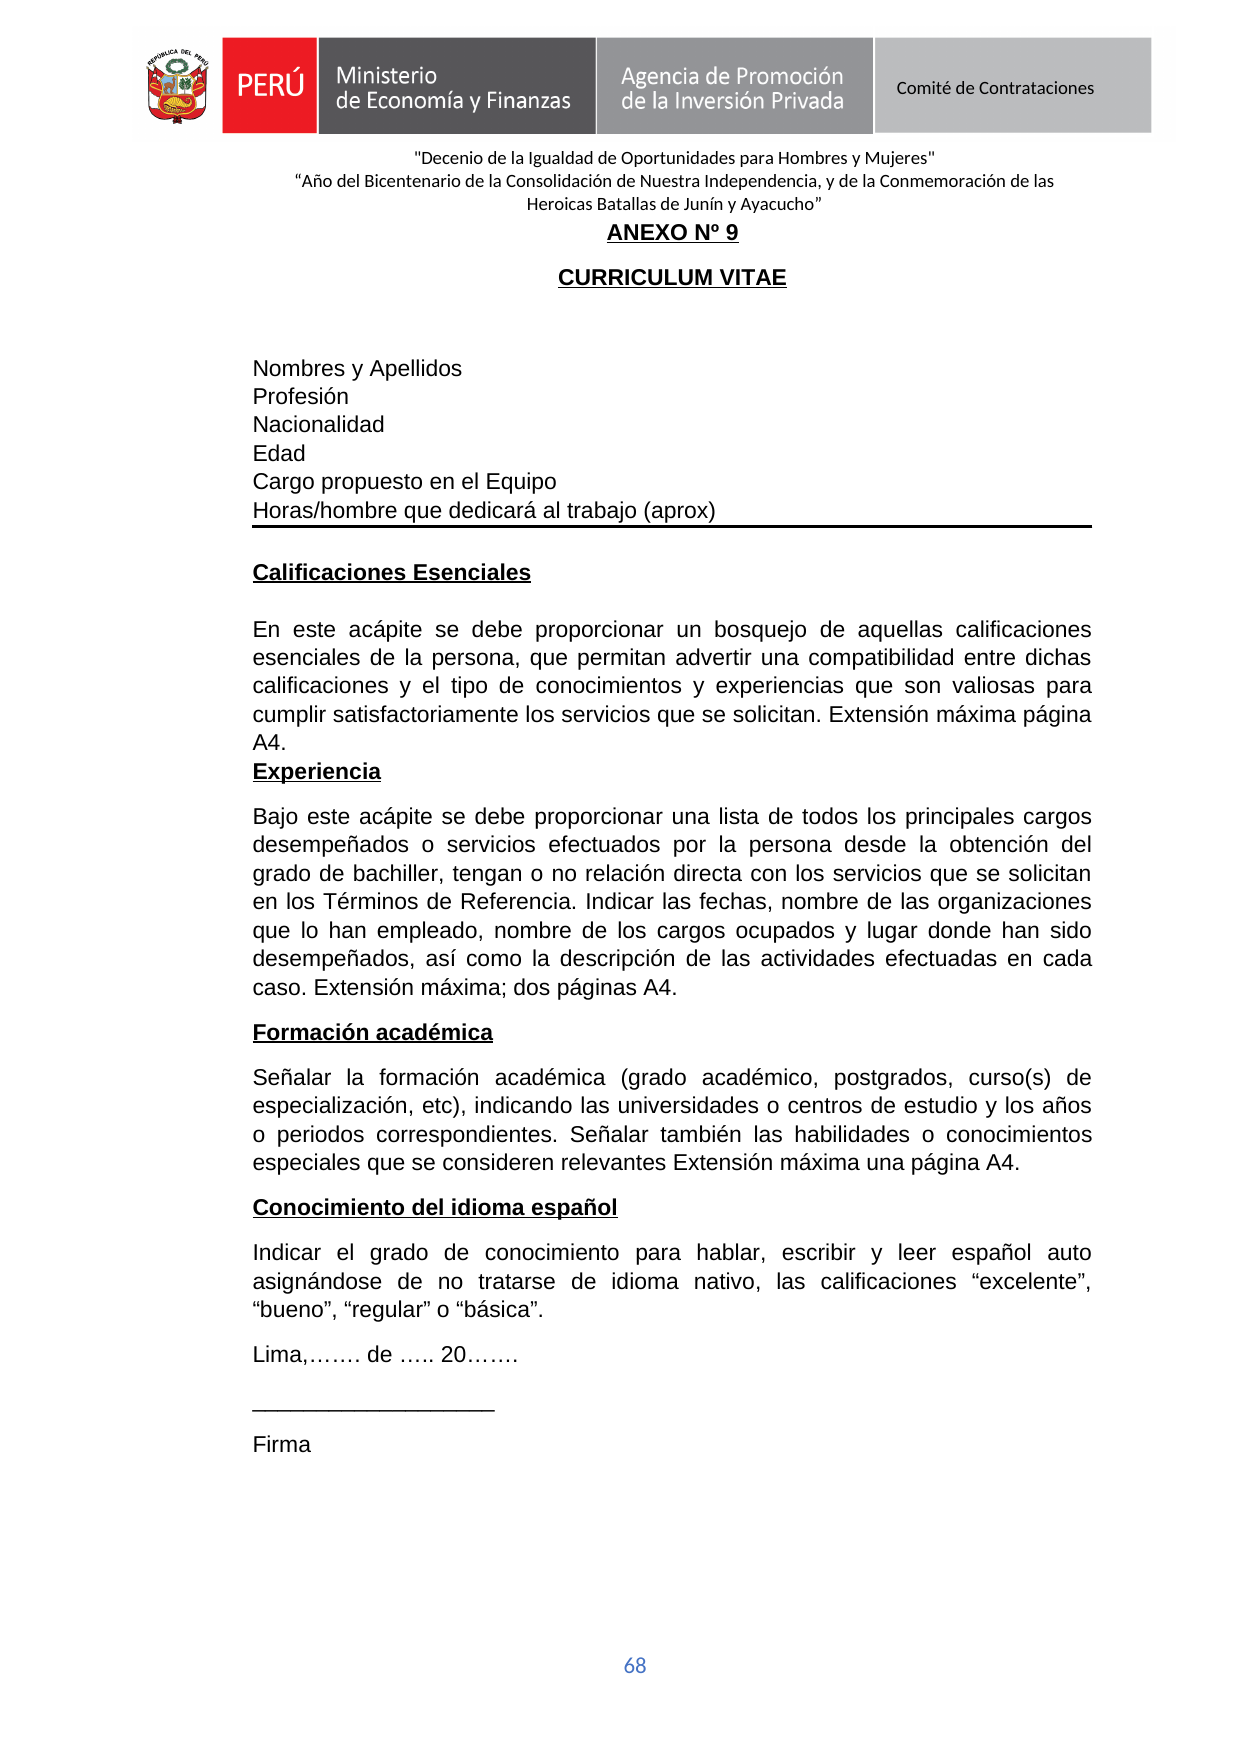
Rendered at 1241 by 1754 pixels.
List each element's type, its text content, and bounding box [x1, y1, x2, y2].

text Formación académica [252, 1019, 1092, 1045]
picture [875, 26, 1152, 135]
text Horas/hombre que dedicará al trabajo (aprox) [252, 497, 1092, 525]
text En este acápite se debe proporcionar un bosquejo de aquellas calificaciones esenciales de la persona, que permitan advertir una compatibilidad entre dichas calificaciones y el tipo de conocimientos y experiencias que son valiosas para cumplir satisfactoriamente los servicios que se solicitan. Extensión máxima página A4. [252, 616, 1092, 756]
text Bajo este acápite se debe proporcionar una lista de todos los principales cargos desempeñados o servicios efectuados por la persona desde la obtención del grado de bachiller, tengan o no relación directa con los servicios que se solicitan en los Términos de Referencia. Indicar las fechas, nombre de las organizaciones que lo han empleado, nombre de los cargos ocupados y lugar donde han sido desempeñados, así como la descripción de las actividades efectuadas en cada caso. Extensión máxima; dos páginas A4. [252, 803, 1092, 1000]
text Indicar el grado de conocimiento para hablar, escribir y leer español auto asignándose de no tratarse de idioma nativo, las calificaciones “excelente”, “bueno”, “regular” o “básica”. [252, 1239, 1092, 1322]
text ___________________ [252, 1386, 1092, 1413]
text Señalar la formación académica (grado académico, postgrados, curso(s) de especialización, etc), indicando las universidades o centros de estudio y los años o periodos correspondientes. Señalar también las habilidades o conocimientos especiales que se consideren relevantes Extensión máxima una página A4. [252, 1064, 1092, 1175]
text CURRICULUM VITAE [252, 264, 1092, 291]
text Calificaciones Esenciales [252, 559, 1092, 585]
text Nombres y Apellidos [252, 354, 1092, 381]
text Profesión [252, 383, 1092, 409]
text Firma [252, 1431, 1092, 1458]
text Cargo propuesto en el Equipo [252, 468, 1092, 494]
text Nacionalidad [252, 411, 1092, 438]
picture [132, 26, 1177, 142]
text Experiencia [252, 758, 1092, 784]
text Lima,……. de ….. 20……. [252, 1341, 1092, 1368]
text ANEXO Nº 9 [252, 219, 1092, 246]
text Edad [252, 440, 1092, 466]
text Conocimiento del idioma español [252, 1194, 1092, 1221]
